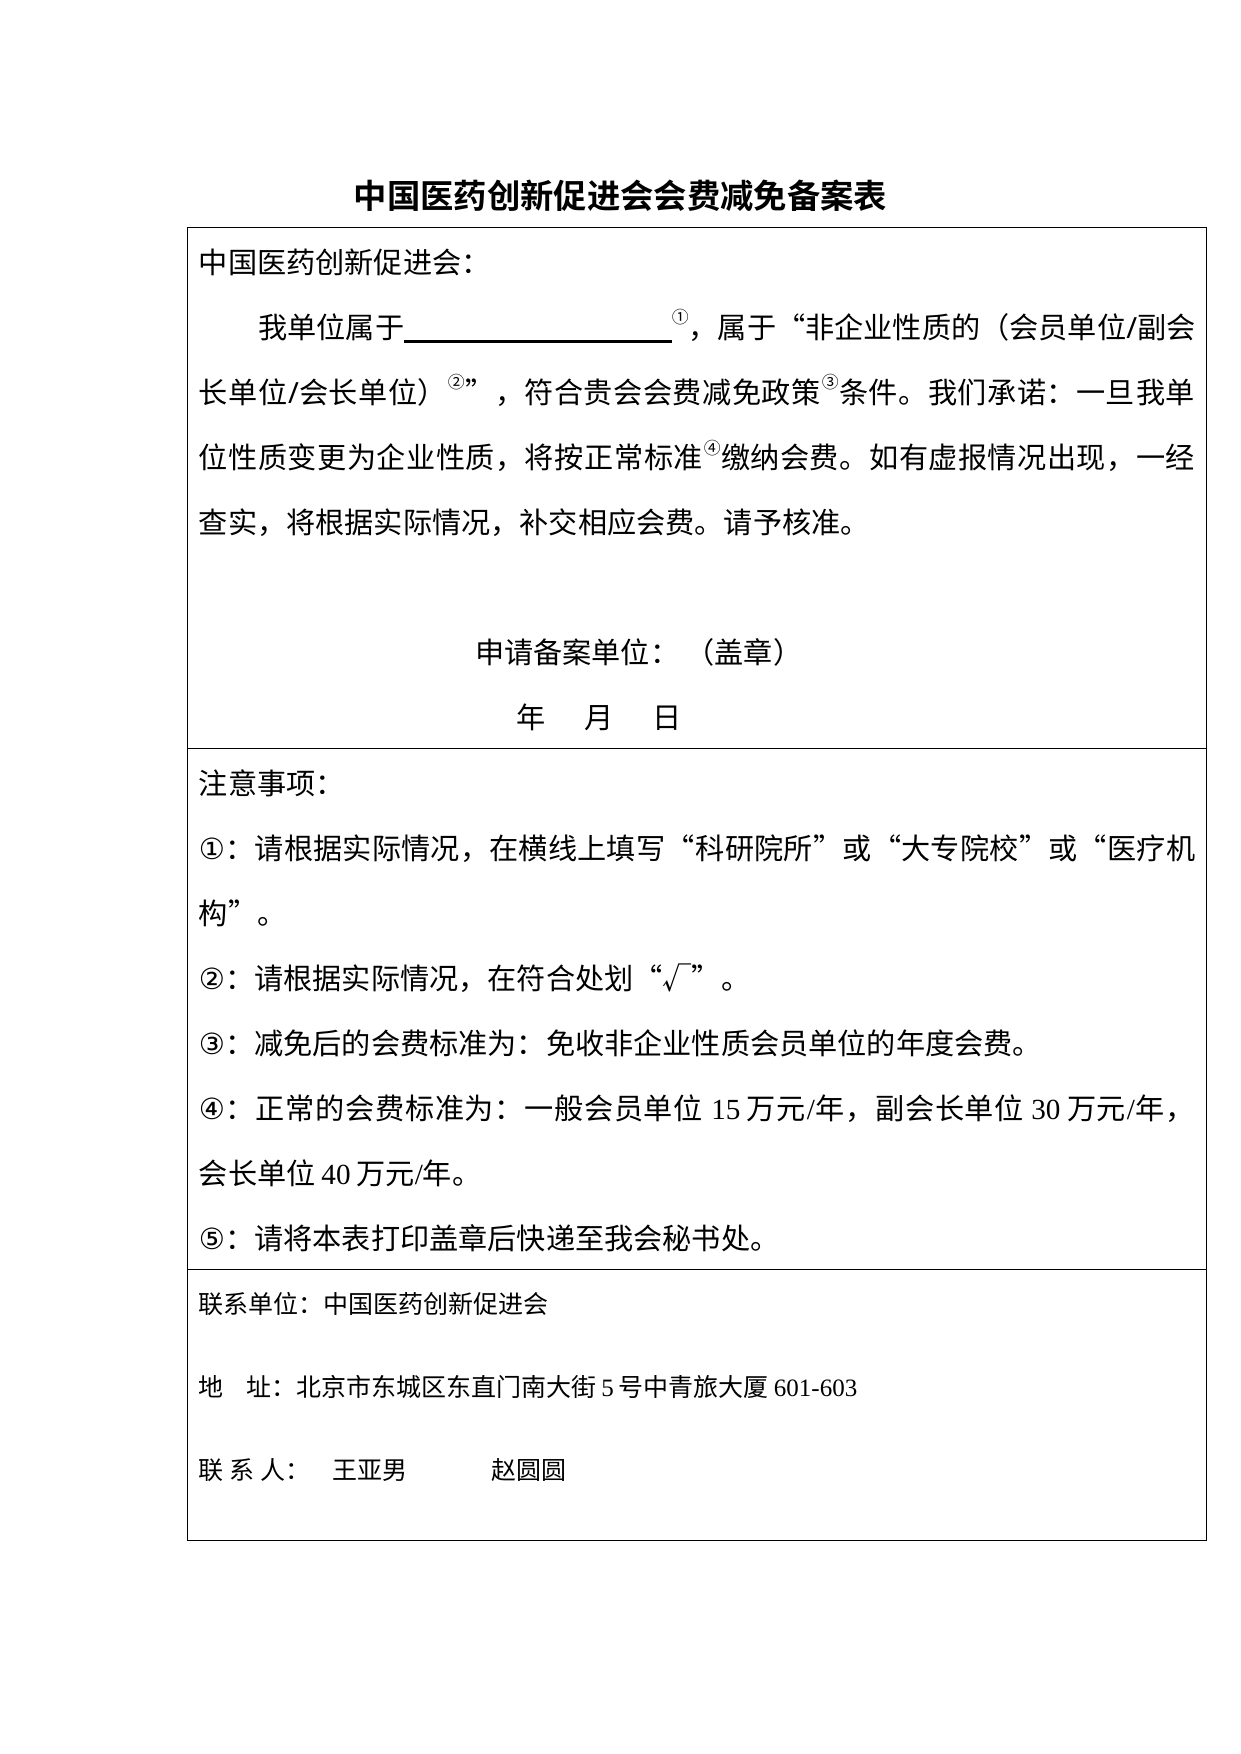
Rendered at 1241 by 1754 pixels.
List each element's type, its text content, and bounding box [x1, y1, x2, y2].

table_header 中国医药创新促进会： 我单位属于 ①，属于“非企业性质的（会员单位/副会长单位/会长单位）②”，符合贵会会费减免政策③条件。我们承诺：一旦我单位性质变更为企业性质，将按正常标准④缴纳会费。如有虚报情况出现，一经查实，将根据实际情况，补交相应会费。请予核准。 申请备案单位： （盖章） 年 月 日 [188, 228, 1206, 748]
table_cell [188, 1270, 1206, 1540]
text 中国医药创新促进会会费减免备案表 [187, 162, 1053, 227]
table_cell 注意事项： ①：请根据实际情况，在横线上填写“科研院所”或“大专院校”或“医疗机构”。 ②：请根据实际情况，在符合处划“√”。 ③：减免后的会费标准为：免收非企业性质会员单位的年度会费。 ④：正常的会费标准为：一般会员单位15万元/年，副会长单位30万元/年，会长单位40万元/年。 ⑤：请将本表打印盖章后快递至我会秘书处。 [188, 749, 1206, 1269]
